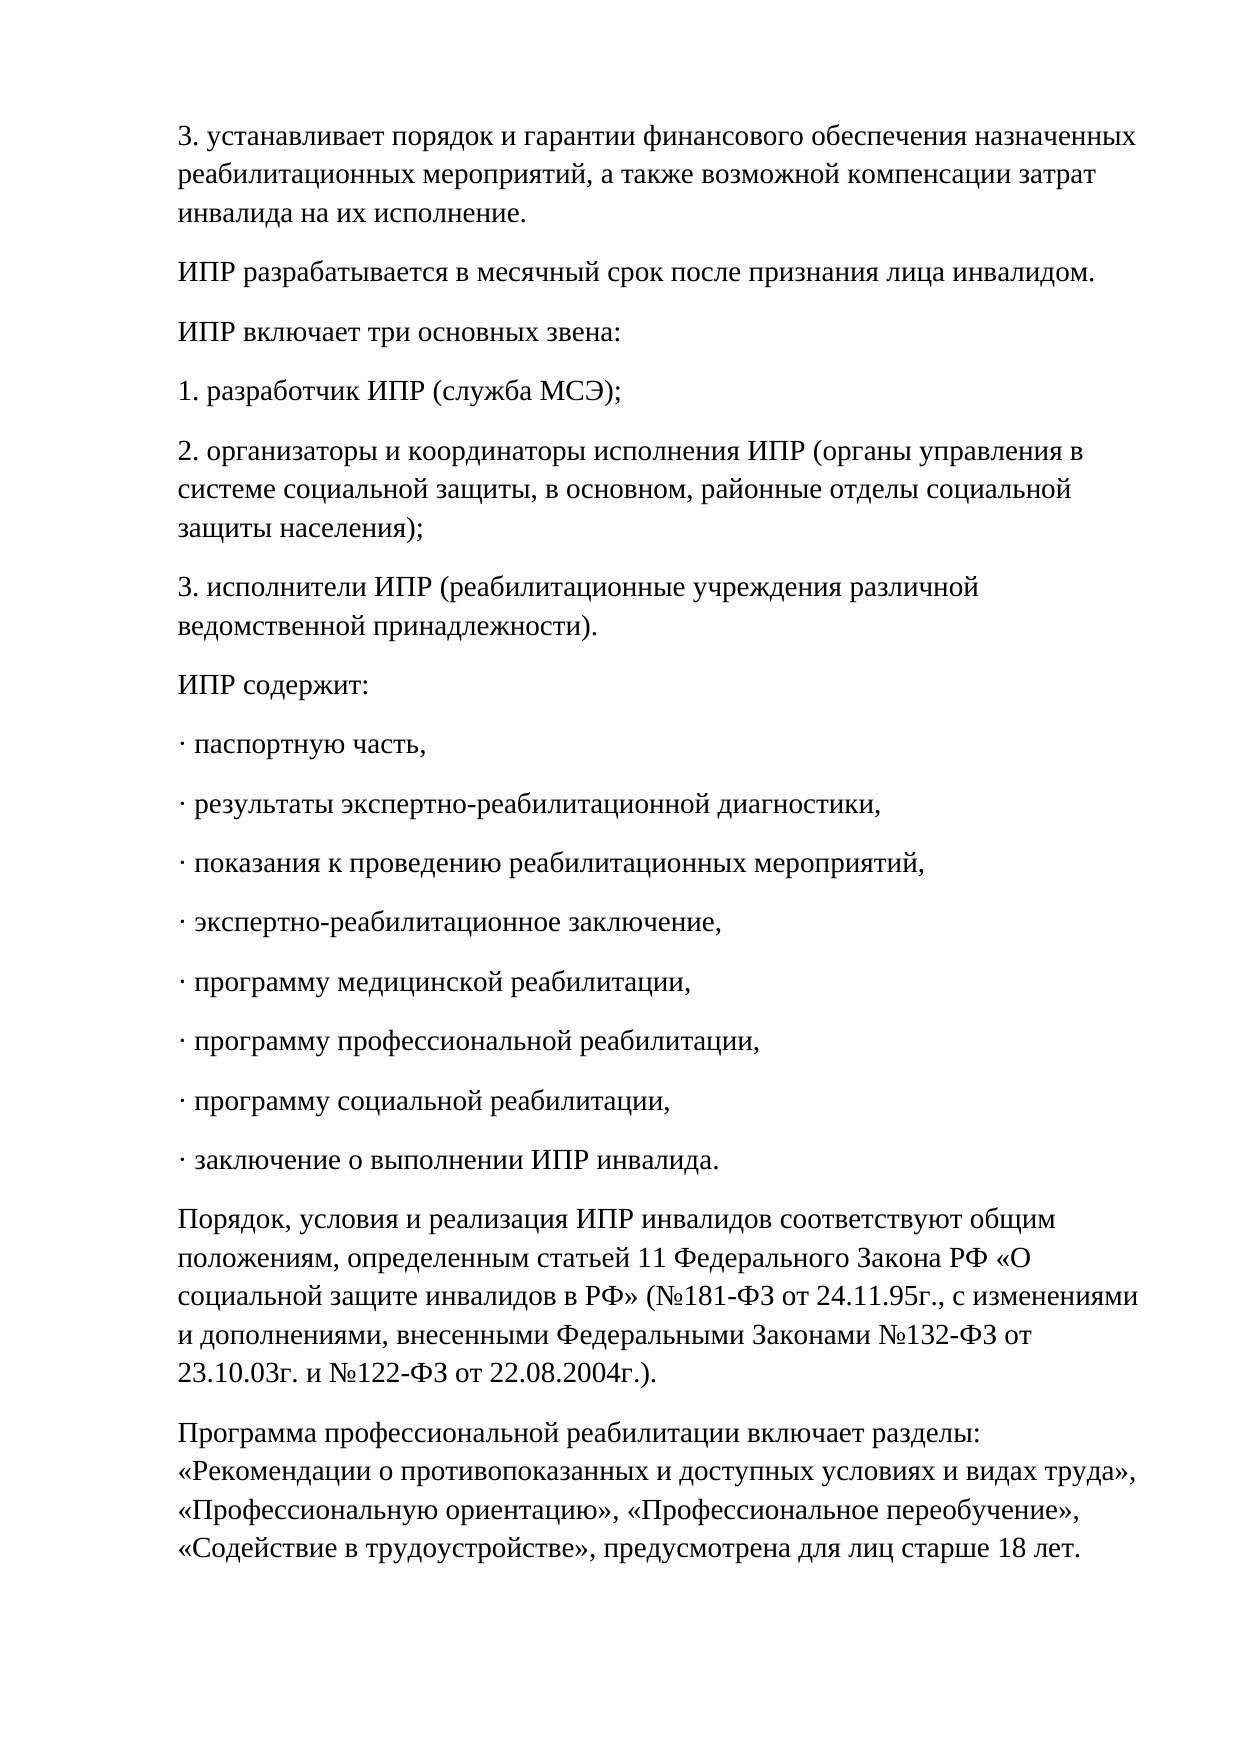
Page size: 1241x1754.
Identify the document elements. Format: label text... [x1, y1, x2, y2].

text 1. разработчик ИПР (служба МСЭ); [177, 373, 1152, 407]
text · результаты экспертно-реабилитационной диагностики, [177, 786, 1152, 819]
text Порядок, условия и реализация ИПР инвалидов соответствуют общим положениям, определенным статьей 11 Федерального Закона РФ «О социальной защите инвалидов в РФ» (№181-ФЗ от 24.11.95г., с изменениями и дополнениями, внесенными Федеральными Законами №132-ФЗ от 23.10.03г. и №122-ФЗ от 22.08.2004г.). [177, 1201, 1152, 1389]
text · показания к проведению реабилитационных мероприятий, [177, 845, 1152, 879]
text · программу социальной реабилитации, [177, 1083, 1152, 1116]
text ИПР содержит: [177, 667, 1152, 701]
text 2. организаторы и координаторы исполнения ИПР (органы управления в системе социальной защиты, в основном, районные отделы социальной защиты населения); [177, 433, 1152, 543]
text 3. устанавливает порядок и гарантии финансового обеспечения назначенных реабилитационных мероприятий, а также возможной компенсации затрат инвалида на их исполнение. [177, 118, 1152, 229]
text · паспортную часть, [177, 726, 1152, 760]
text · заключение о выполнении ИПР инвалида. [177, 1142, 1152, 1176]
text · экспертно-реабилитационное заключение, [177, 904, 1152, 938]
text Программа профессиональной реабилитации включает разделы: «Рекомендации о противопоказанных и доступных условиях и видах труда», «Профессиональную ориентацию», «Профессиональное переобучение», «Содействие в трудоустройстве», предусмотрена для лиц старше 18 лет. [177, 1415, 1152, 1564]
text ИПР включает три основных звена: [177, 314, 1152, 347]
text · программу медицинской реабилитации, [177, 964, 1152, 997]
text 3. исполнители ИПР (реабилитационные учреждения различной ведомственной принадлежности). [177, 569, 1152, 641]
text ИПР разрабатывается в месячный срок после признания лица инвалидом. [177, 254, 1152, 288]
text · программу профессиональной реабилитации, [177, 1023, 1152, 1057]
